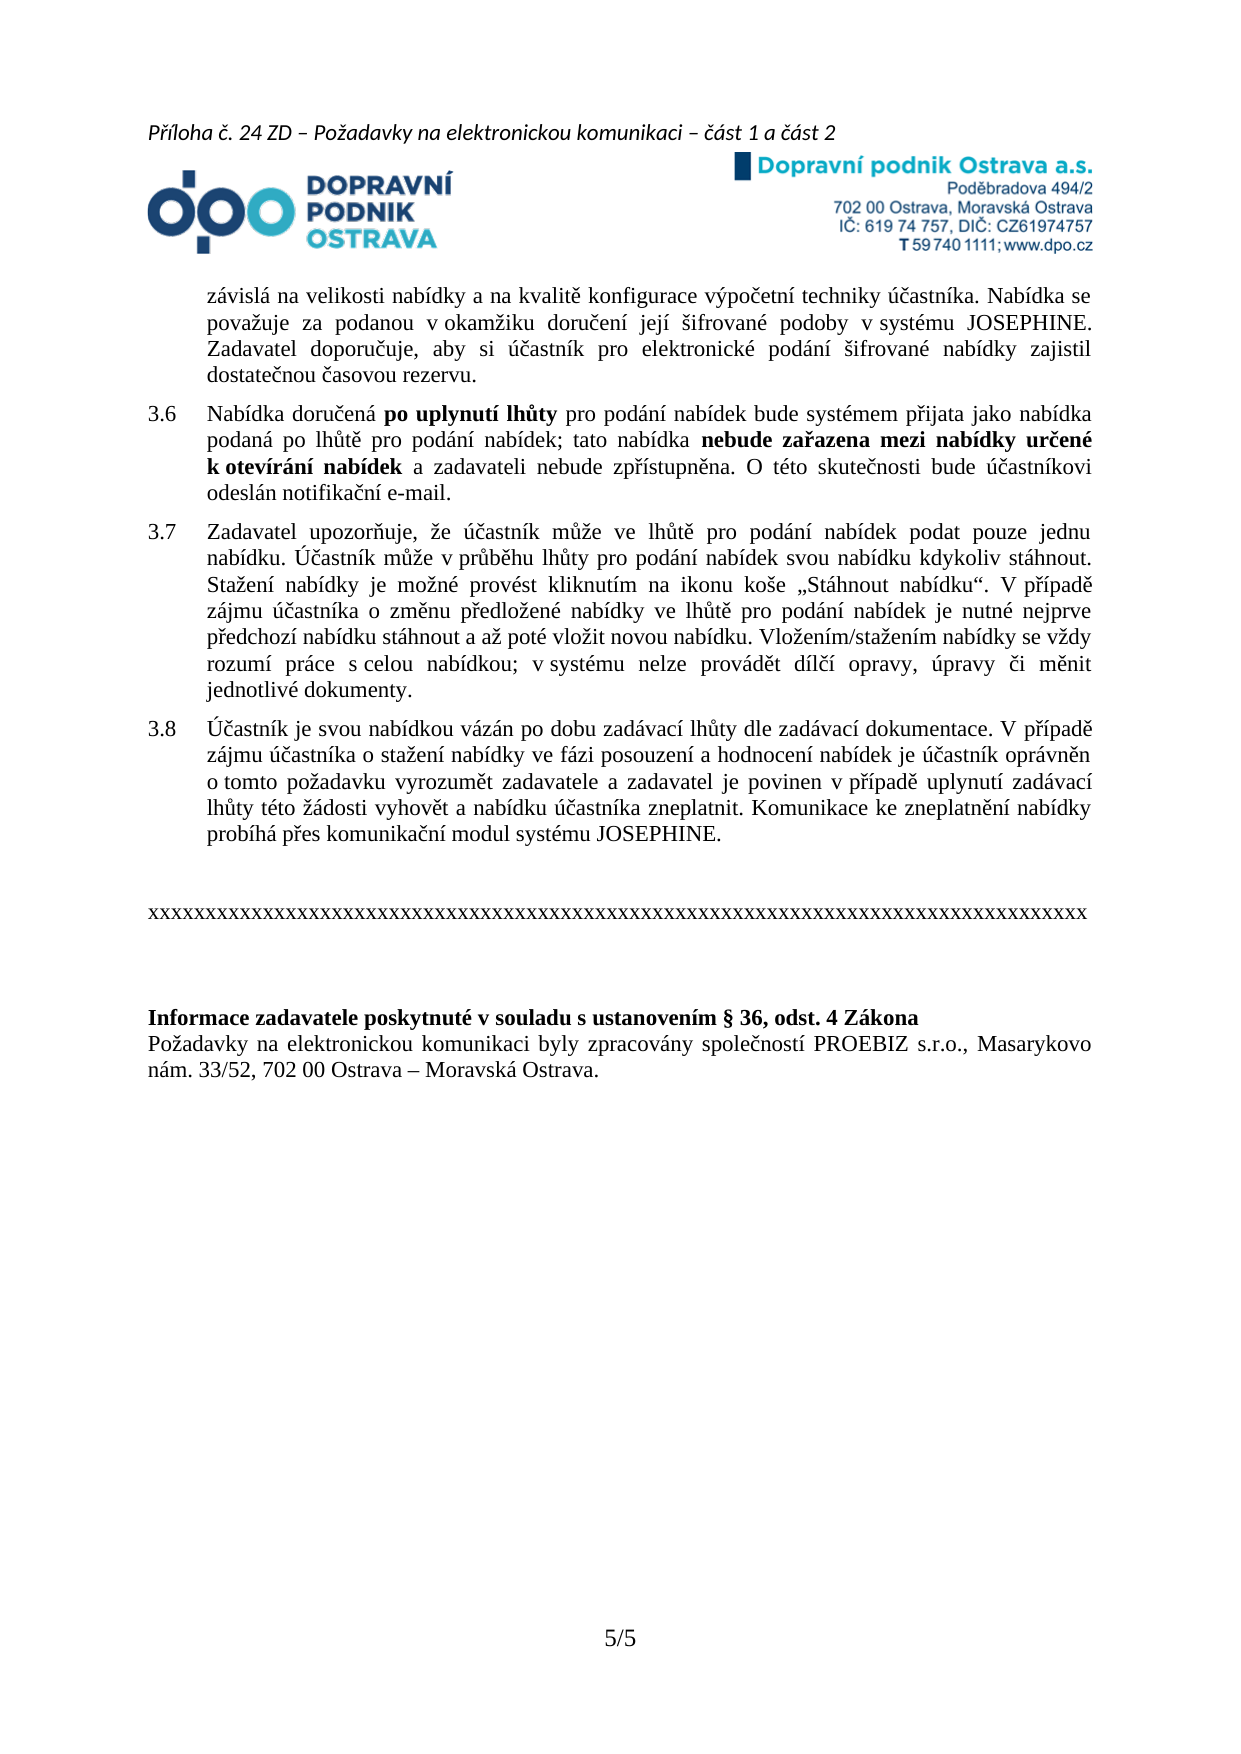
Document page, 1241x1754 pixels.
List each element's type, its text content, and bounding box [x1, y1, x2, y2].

picture [734, 152, 1093, 254]
text 3.8 Účastník je svou nabídkou vázán po dobu zadávací lhůty dle zadávací dokumentace. V případě zájmu účastníka o stažení nabídky ve fázi posouzení a hodnocení nabídek je účastník oprávněn o tomto požadavku vyrozumět zadavatele a zadavatel je povinen v případě uplynutí zadávací lhůty této žádosti vyhovět a nabídku účastníka zneplatnit. Komunikace ke zneplatnění nabídky probíhá přes komunikační modul systému JOSEPHINE. [148, 715, 1093, 847]
text xxxxxxxxxxxxxxxxxxxxxxxxxxxxxxxxxxxxxxxxxxxxxxxxxxxxxxxxxxxxxxxxxxxxxxxxxxxxxxxxxx [148, 898, 1093, 924]
text 3.7 Zadavatel upozorňuje, že účastník může ve lhůtě pro podání nabídek podat pouze jednu nabídku. Účastník může v průběhu lhůty pro podání nabídek svou nabídku kdykoliv stáhnout. Stažení nabídky je možné provést kliknutím na ikonu koše „Stáhnout nabídku“. V případě zájmu účastníka o změnu předložené nabídky ve lhůtě pro podání nabídek je nutné nejprve předchozí nabídku stáhnout a až poté vložit novou nabídku. Vložením/stažením nabídky se vždy rozumí práce s celou nabídkou; v systému nelze provádět dílčí opravy, úpravy či měnit jednotlivé dokumenty. [148, 518, 1093, 702]
text Požadavky na elektronickou komunikaci byly zpracovány společností PROEBIZ s.r.o., Masarykovo nám. 33/52, 702 00 Ostrava – Moravská Ostrava. [148, 1030, 1093, 1083]
picture [147, 170, 454, 254]
text 3.6 Nabídka doručená po uplynutí lhůty pro podání nabídek bude systémem přijata jako nabídka podaná po lhůtě pro podání nabídek; tato nabídka nebude zařazena mezi nabídky určené k otevírání nabídek a zadavateli nebude zpřístupněna. O této skutečnosti bude účastníkovi odeslán notifikační e-mail. [148, 400, 1093, 506]
text Informace zadavatele poskytnuté v souladu s ustanovením § 36, odst. 4 Zákona [148, 1003, 1093, 1030]
